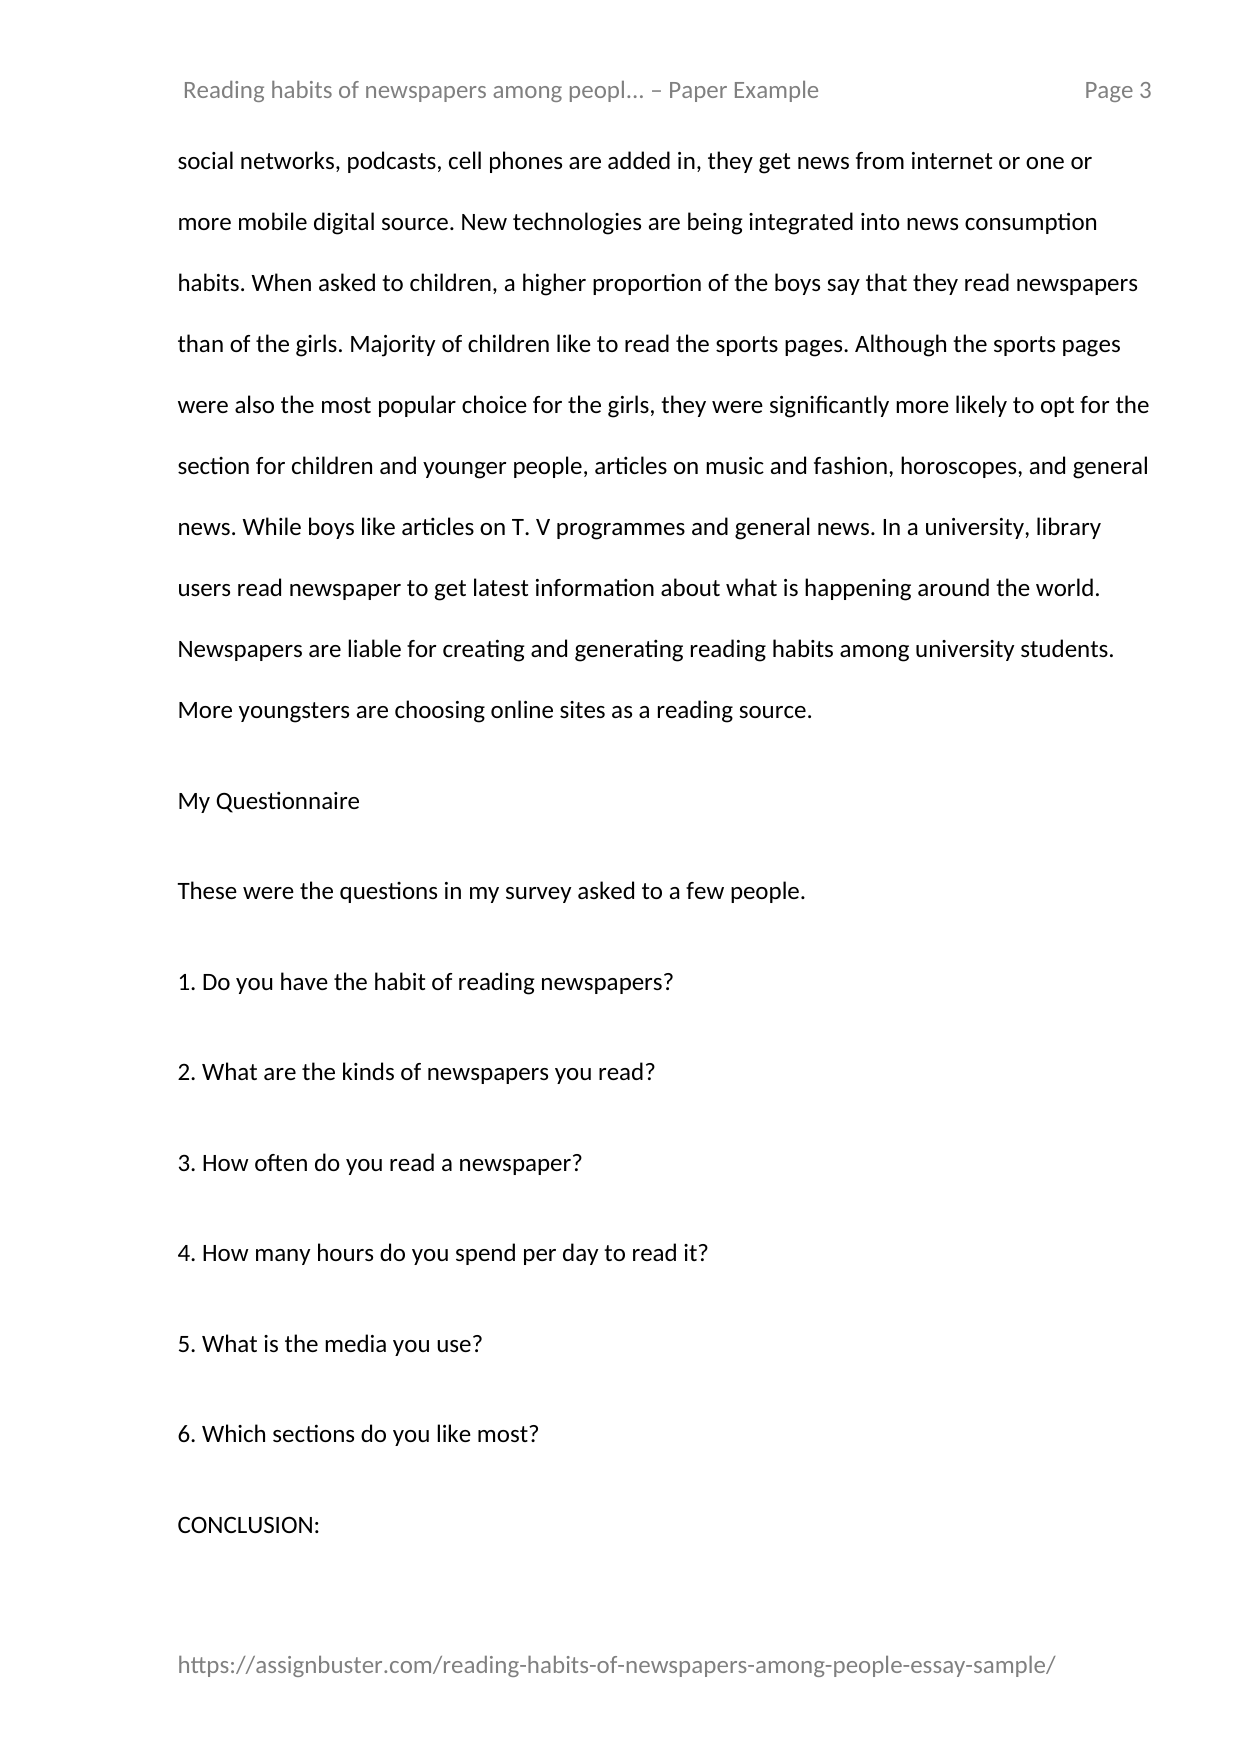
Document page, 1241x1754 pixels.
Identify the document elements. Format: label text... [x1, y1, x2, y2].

text 1. Do you have the habit of reading newspapers? [177, 966, 1152, 996]
text My Questionnaire [177, 785, 1152, 815]
text These were the questions in my survey asked to a few people. [177, 875, 1152, 906]
text 2. What are the kinds of newspapers you read? [177, 1056, 1152, 1087]
text 4. How many hours do you spend per day to read it? [177, 1237, 1152, 1268]
text 5. What is the media you use? [177, 1328, 1152, 1358]
text 6. Which sections do you like most? [177, 1418, 1152, 1449]
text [177, 145, 1152, 725]
text CONCLUSION: [177, 1509, 1152, 1539]
text 3. How often do you read a newspaper? [177, 1147, 1152, 1177]
